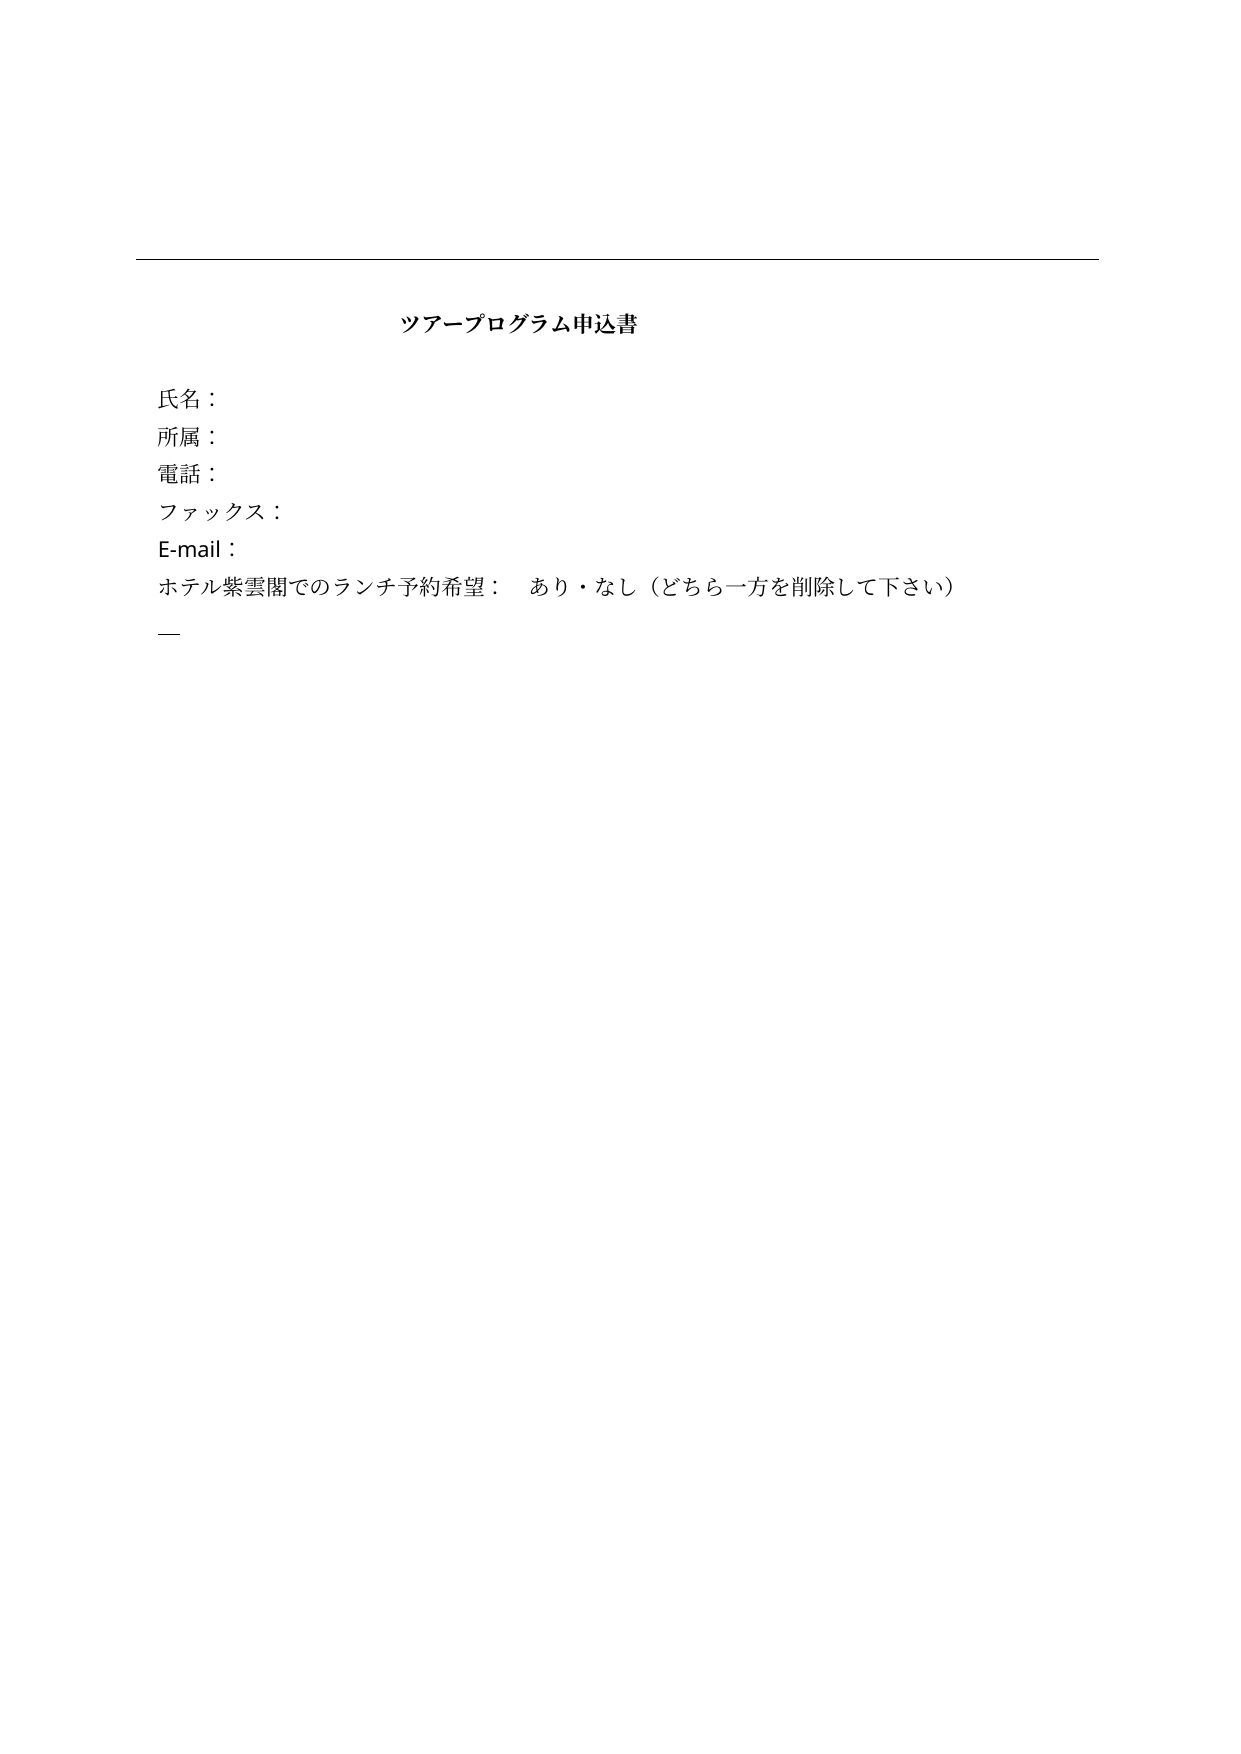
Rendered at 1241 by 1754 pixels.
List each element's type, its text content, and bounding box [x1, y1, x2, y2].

text ツアープログラム申込書 [136, 304, 1104, 342]
text 所属： [136, 417, 1104, 454]
text E-mail： [136, 529, 1104, 567]
text ファックス： [136, 492, 1104, 529]
text ホテル紫雲閣でのランチ予約希望： あり・なし（どちら一方を削除して下さい） [136, 567, 1104, 604]
text 氏名： [136, 379, 1104, 417]
text 電話： [136, 454, 1104, 492]
